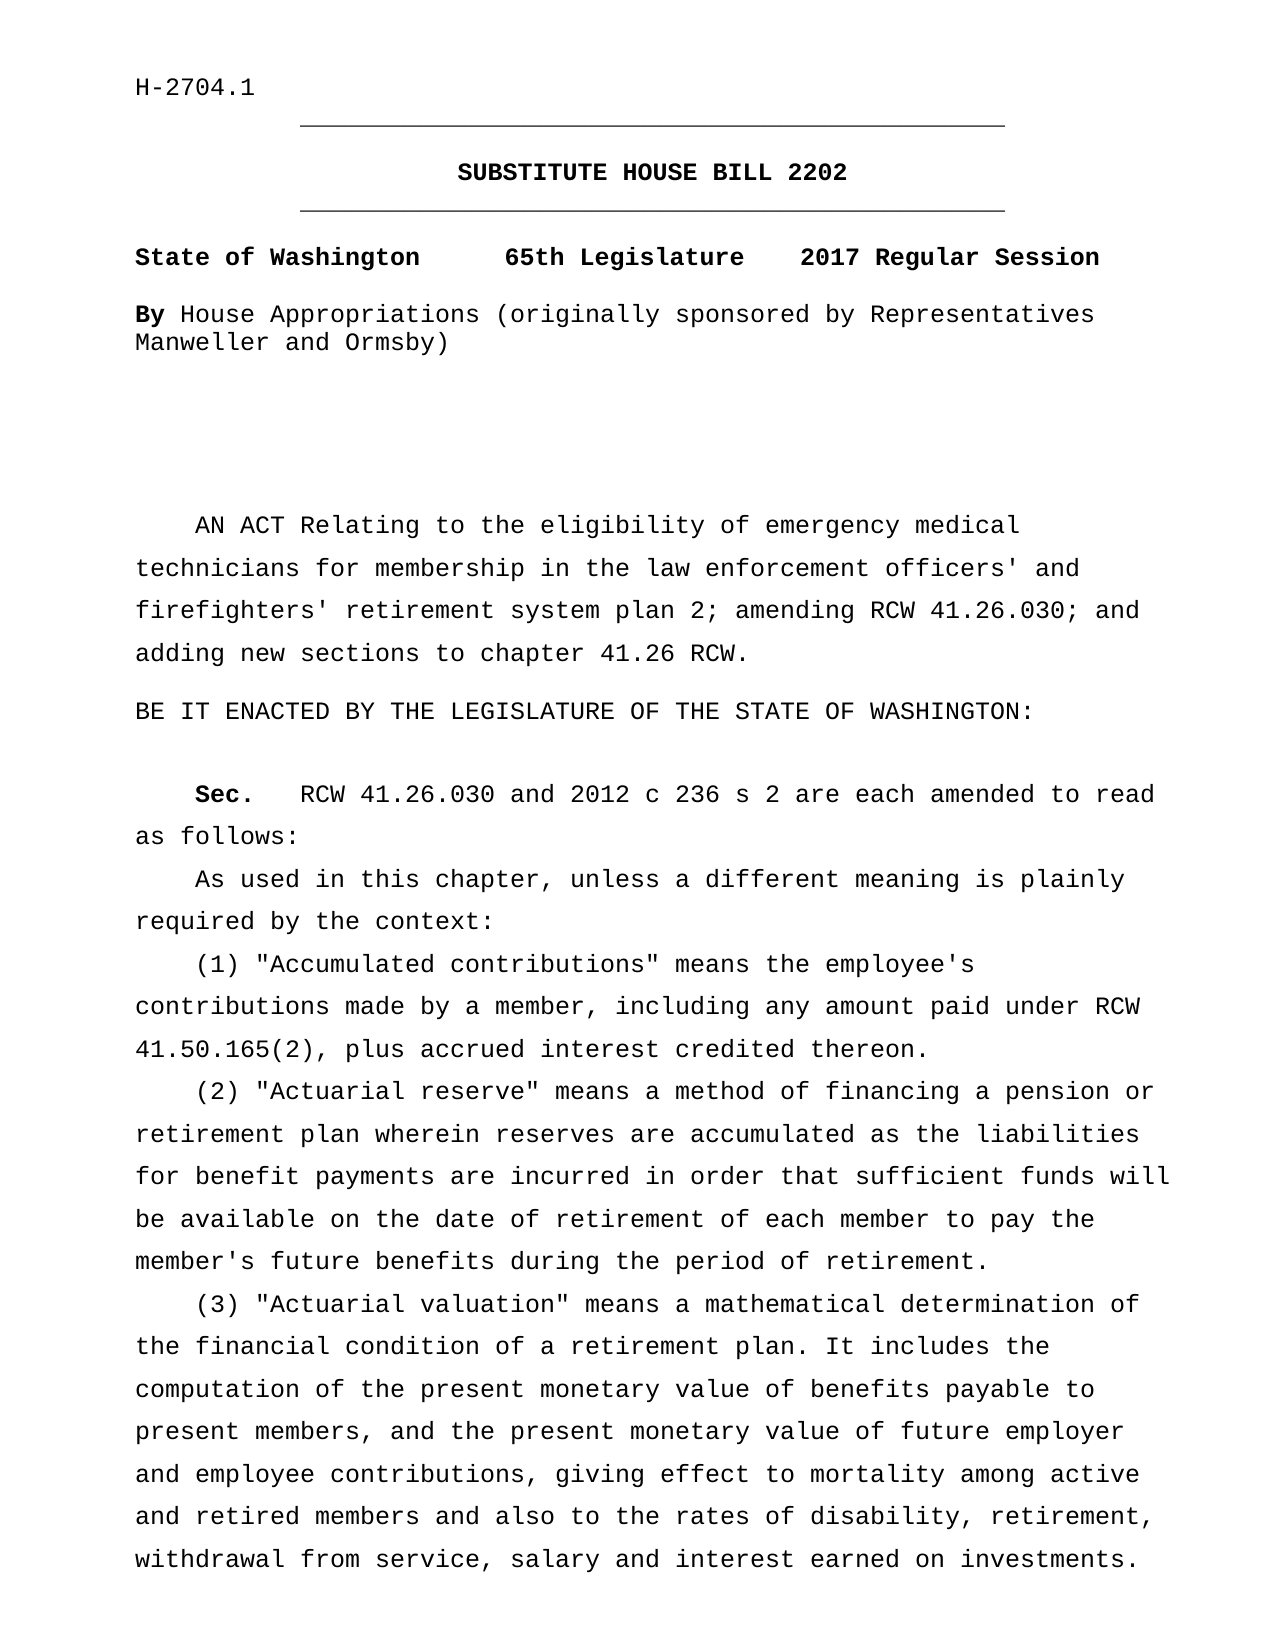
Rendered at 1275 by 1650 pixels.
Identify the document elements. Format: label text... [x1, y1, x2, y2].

text SUBSTITUTE HOUSE BILL 2202 [135, 160, 1170, 188]
text BE IT ENACTED BY THE LEGISLATURE OF THE STATE OF WASHINGTON: [135, 698, 1170, 727]
text (2) "Actuarial reserve" means a method of financing a pension or retirement plan wherein reserves are accumulated as the liabilities for benefit payments are incurred in order that sufficient funds will be available on the date of retirement of each member to pay the member's future benefits during the period of retirement. [135, 1066, 1170, 1278]
text _______________________________________________ [135, 188, 1170, 217]
text State of Washington 65th Legislature 2017 Regular Session [135, 245, 1170, 273]
text By House Appropriations (originally sponsored by Representatives Manweller and Ormsby) [135, 302, 1170, 358]
text (1) "Accumulated contributions" means the employee's contributions made by a member, including any amount paid under RCW 41.50.165(2), plus accrued interest credited thereon. [135, 938, 1170, 1066]
text H-2704.1 [135, 75, 1170, 103]
text Sec. RCW 41.26.030 and 2012 c 236 s 2 are each amended to read as follows: [135, 768, 1170, 853]
text AN ACT Relating to the eligibility of emergency medical technicians for membership in the law enforcement officers' and firefighters' retirement system plan 2; amending RCW 41.26.030; and adding new sections to chapter 41.26 RCW. [135, 500, 1170, 670]
text _______________________________________________ [135, 103, 1170, 132]
text (3) "Actuarial valuation" means a mathematical determination of the financial condition of a retirement plan. It includes the computation of the present monetary value of benefits payable to present members, and the present monetary value of future employer and employee contributions, giving effect to mortality among active and retired members and also to the rates of disability, retirement, withdrawal from service, salary and interest earned on investments. [135, 1278, 1170, 1576]
text As used in this chapter, unless a different meaning is plainly required by the context: [135, 853, 1170, 938]
